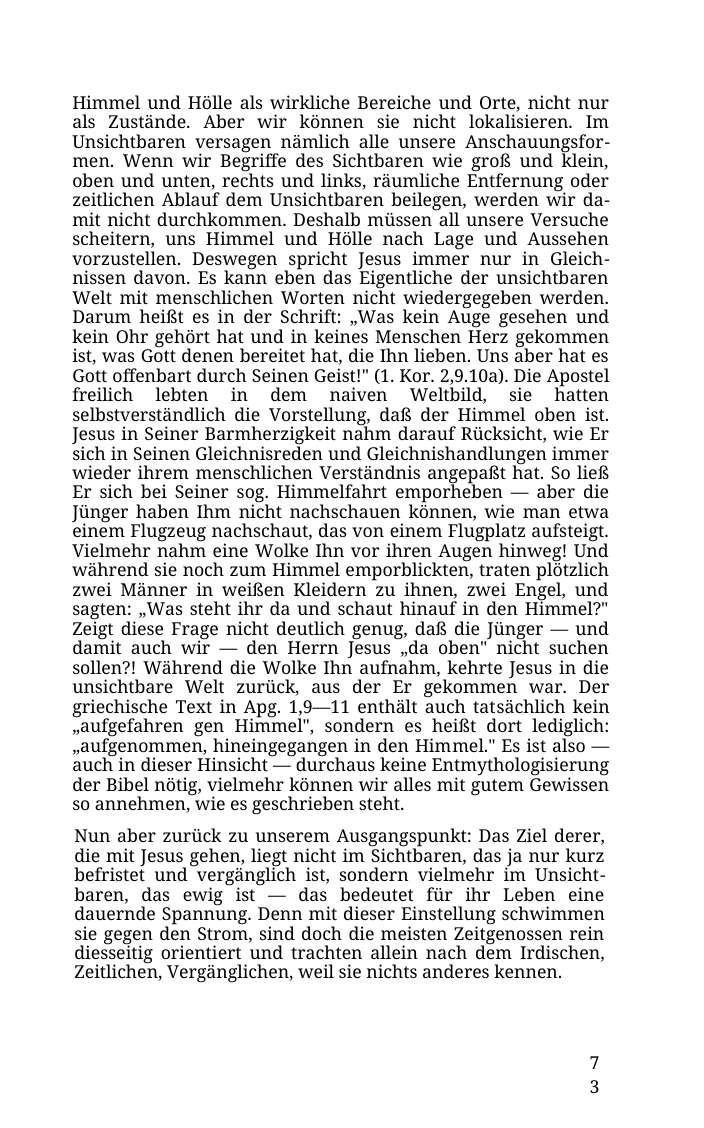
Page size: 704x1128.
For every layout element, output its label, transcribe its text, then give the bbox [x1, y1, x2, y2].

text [72, 94, 610, 814]
text Nun aber zurück zu unserem Ausgangspunkt: Das Ziel derer, die mit Jesus gehen, liegt nicht im Sichtbaren, das ja nur kurz befristet und vergänglich ist, sondern vielmehr im Unsichtbaren, das ewig ist — das bedeutet für ihr Leben eine dauernde Spannung. Denn mit dieser Einstellung schwimmen sie gegen den Strom, sind doch die meisten Zeitgenossen rein diesseitig orientiert und trachten allein nach dem Irdischen, Zeitlichen, Vergänglichen, weil sie nichts anderes kennen. [74, 827, 606, 983]
